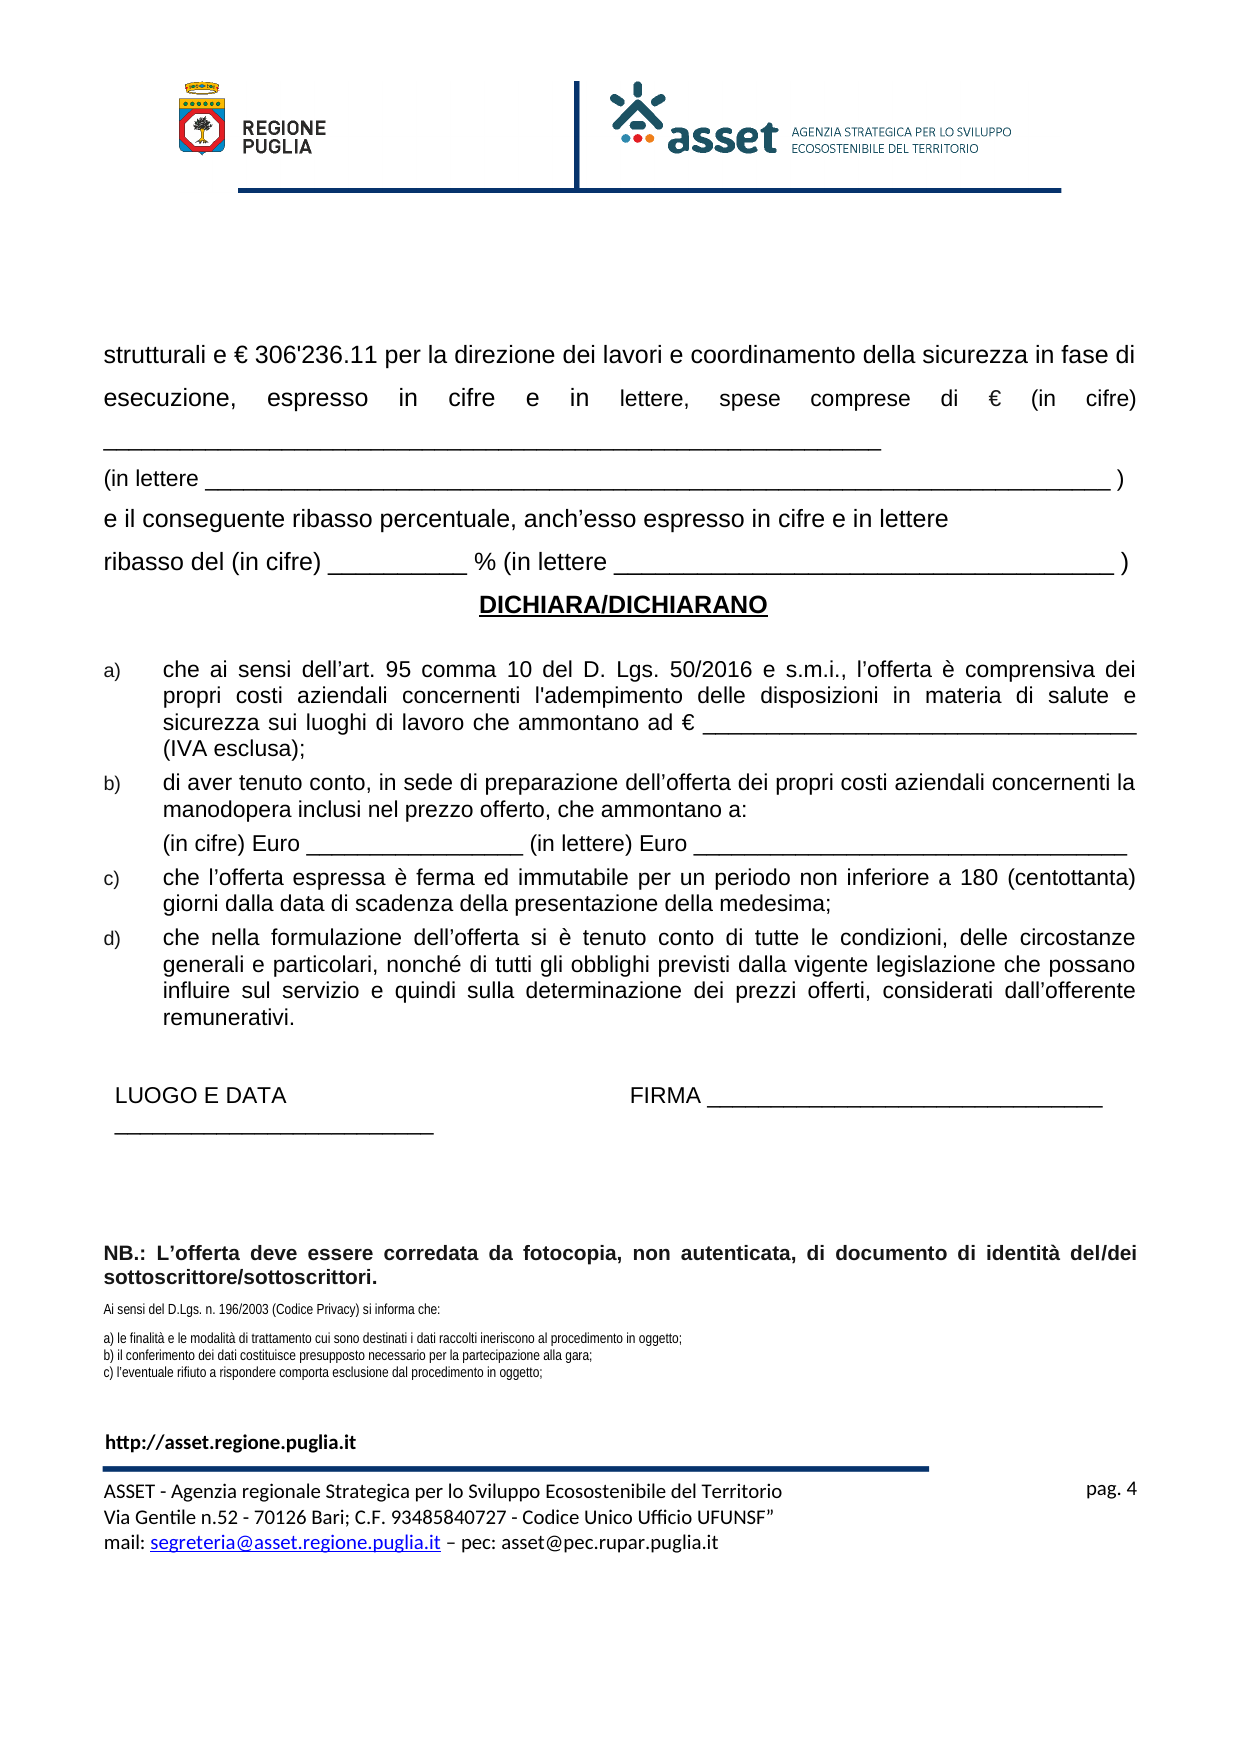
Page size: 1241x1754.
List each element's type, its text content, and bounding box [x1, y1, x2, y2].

text ribasso del (in cifre) __________ % (in lettere ____________________________________ ) [103, 547, 1137, 576]
picture [179, 81, 1062, 193]
text c) l’eventuale rifiuto a rispondere comporta esclusione dal procedimento in oggetto; [103, 1364, 1137, 1381]
text Ai sensi del D.Lgs. n. 196/2003 (Codice Privacy) si informa che: [103, 1301, 1137, 1318]
list che ai sensi dell’art. 95 comma 10 del D. Lgs. 50/2016 e s.m.i., l’offerta è comprensiva dei propri costi aziendali concernenti l'adempimento delle disposizioni in materia di salute e sicurezza sui luoghi di lavoro che ammontano ad € __________________________________ (IVA esclusa); [103, 656, 1137, 761]
text (in lettere _______________________________________________________________________ ) [103, 465, 1137, 491]
text NB.: L’offerta deve essere corredata da fotocopia, non autenticata, di documento di identità del/dei sottoscrittore/sottoscrittori. [103, 1241, 1137, 1288]
text b) il conferimento dei dati costituisce presupposto necessario per la partecipazione alla gara; [103, 1347, 1137, 1364]
text e il conseguente ribasso percentuale, anch’esso espresso in cifre e in lettere [103, 504, 1137, 533]
table_header FIRMA _______________________________ [618, 1056, 1137, 1135]
list che nella formulazione dell’offerta si è tenuto conto di tutte le condizioni, delle circostanze generali e particolari, nonché di tutti gli obblighi previsti dalla vigente legislazione che possano influire sul servizio e quindi sulla determinazione dei prezzi offerti, considerati dall’offerente remunerativi. [103, 924, 1137, 1030]
subtitle DICHIARA/DICHIARANO [109, 590, 1137, 619]
text (in cifre) Euro _________________ (in lettere) Euro __________________________________ [162, 830, 1137, 856]
list di aver tenuto conto, in sede di preparazione dell’offerta dei propri costi aziendali concernenti la manodopera inclusi nel prezzo offerto, che ammontano a: [103, 769, 1137, 822]
list che l’offerta espressa è ferma ed immutabile per un periodo non inferiore a 180 (centottanta) giorni dalla data di scadenza della presentazione della medesima; [103, 864, 1137, 917]
picture [102, 1466, 930, 1472]
table_header LUOGO E DATA _________________________ [103, 1056, 618, 1135]
text a) le finalità e le modalità di trattamento cui sono destinati i dati raccolti ineriscono al procedimento in oggetto; [103, 1330, 1137, 1347]
